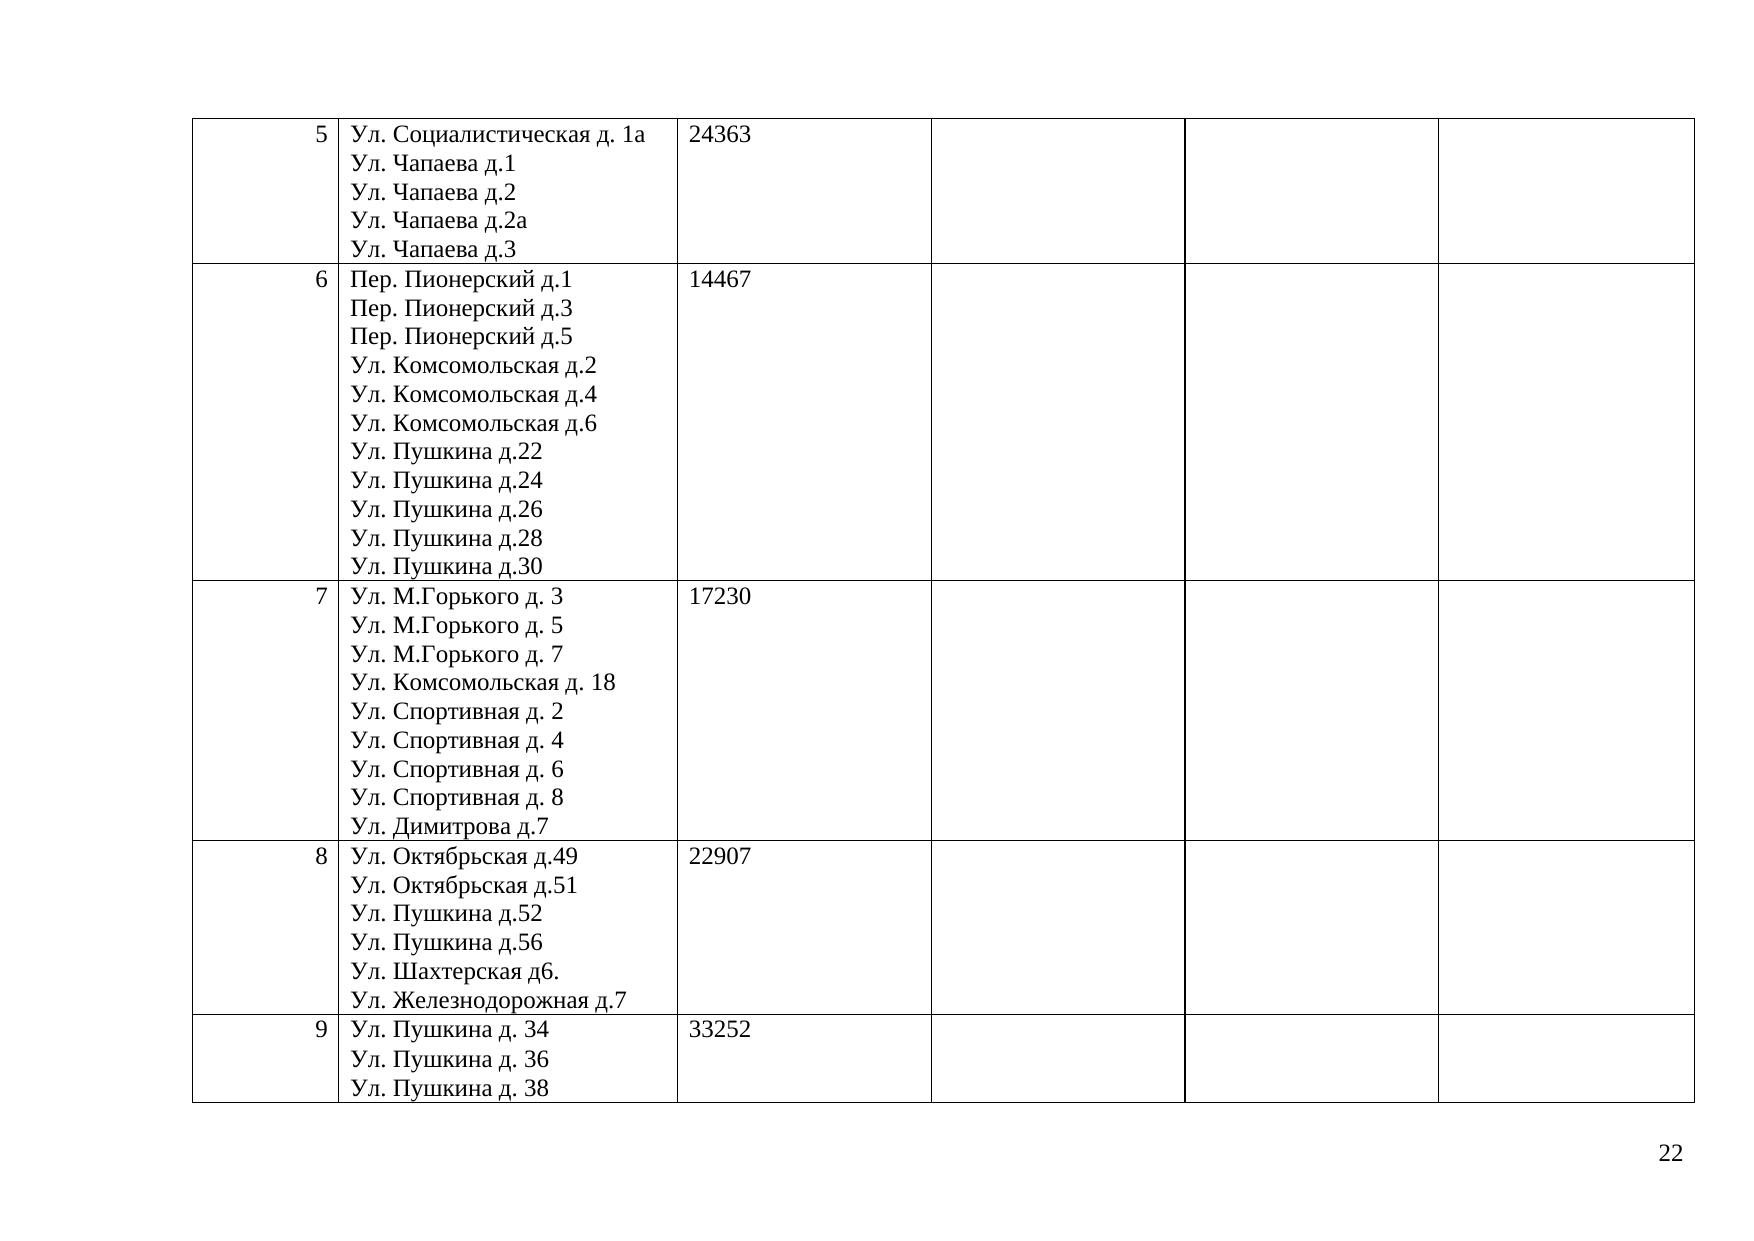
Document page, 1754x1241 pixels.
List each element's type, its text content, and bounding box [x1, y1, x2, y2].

table_cell [1186, 841, 1438, 1013]
table_cell [932, 264, 1184, 580]
table_cell [1186, 581, 1438, 840]
table_cell [1186, 1015, 1438, 1102]
table_cell [1186, 119, 1438, 263]
table_cell [1439, 841, 1694, 1013]
table_cell [1186, 264, 1438, 580]
table_cell [932, 119, 1184, 263]
table_cell [1439, 264, 1694, 580]
table_cell 24363 [678, 119, 931, 263]
table_cell Ул. Октябрьская д.49 Ул. Октябрьская д.51 Ул. Пушкина д.52 Ул. Пушкина д.56 Ул. Шахтерская д6. Ул. Железнодорожная д.7 [339, 841, 677, 1013]
table_cell [1439, 1015, 1694, 1102]
table_cell 33252 [678, 1015, 931, 1102]
table_cell [1439, 119, 1694, 263]
table_cell [932, 841, 1184, 1013]
table_cell [932, 581, 1184, 840]
table_cell 22907 [678, 841, 931, 1013]
table_cell 7 [193, 581, 338, 840]
table_cell 9 [193, 1015, 338, 1102]
table_cell [1439, 581, 1694, 840]
table_cell 5 [193, 119, 338, 263]
table_cell 17230 [678, 581, 931, 840]
table_cell Пер. Пионерский д.1 Пер. Пионерский д.3 Пер. Пионерский д.5 Ул. Комсомольская д.2 Ул. Комсомольская д.4 Ул. Комсомольская д.6 Ул. Пушкина д.22 Ул. Пушкина д.24 Ул. Пушкина д.26 Ул. Пушкина д.28 Ул. Пушкина д.30 [339, 264, 677, 580]
table_cell 8 [193, 841, 338, 1013]
table_cell Ул. Социалистическая д. 1а Ул. Чапаева д.1 Ул. Чапаева д.2 Ул. Чапаева д.2а Ул. Чапаева д.3 [339, 119, 677, 263]
table_cell [932, 1015, 1184, 1102]
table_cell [339, 1015, 677, 1102]
table_cell 14467 [678, 264, 931, 580]
table_cell Ул. М.Горького д. 3 Ул. М.Горького д. 5 Ул. М.Горького д. 7 Ул. Комсомольская д. 18 Ул. Спортивная д. 2 Ул. Спортивная д. 4 Ул. Спортивная д. 6 Ул. Спортивная д. 8 Ул. Димитрова д.7 [339, 581, 677, 840]
table_cell 6 [193, 264, 338, 580]
